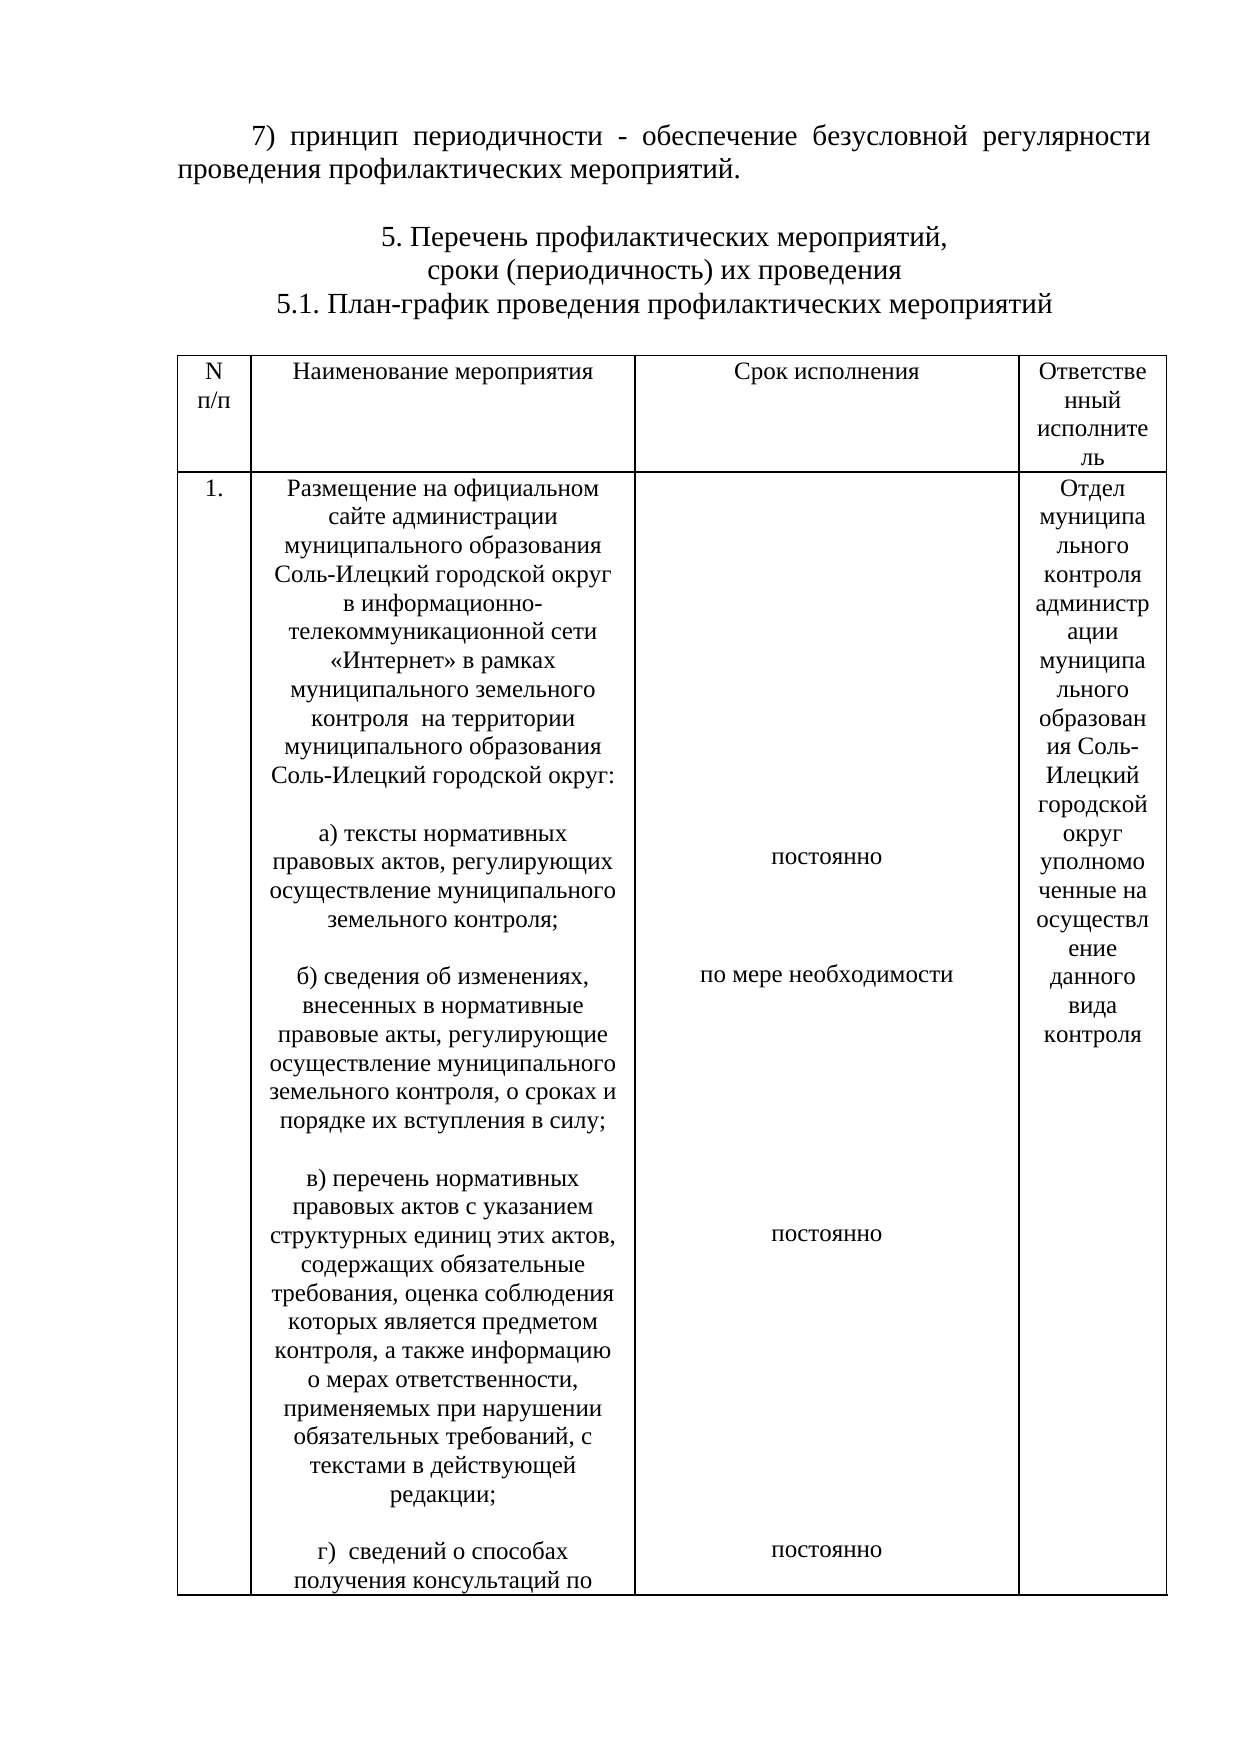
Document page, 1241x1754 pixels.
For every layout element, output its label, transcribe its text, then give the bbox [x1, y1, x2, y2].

text 5. Перечень профилактических мероприятий, [177, 219, 1152, 252]
table_cell Срок исполнения [636, 356, 1018, 471]
text 7) принцип периодичности - обеспечение безусловной регулярности проведения профилактических мероприятий. [177, 118, 1151, 185]
text сроки (периодичность) их проведения [177, 252, 1152, 286]
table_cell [636, 473, 1018, 1594]
table_cell Наименование мероприятия [252, 356, 634, 471]
table_cell 1. [178, 473, 250, 1594]
table_cell N п/п [178, 356, 250, 471]
table_cell Ответственный исполнитель [1020, 356, 1166, 471]
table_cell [252, 473, 634, 1594]
text 5.1. План-график проведения профилактических мероприятий [177, 286, 1152, 319]
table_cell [1020, 473, 1166, 1594]
